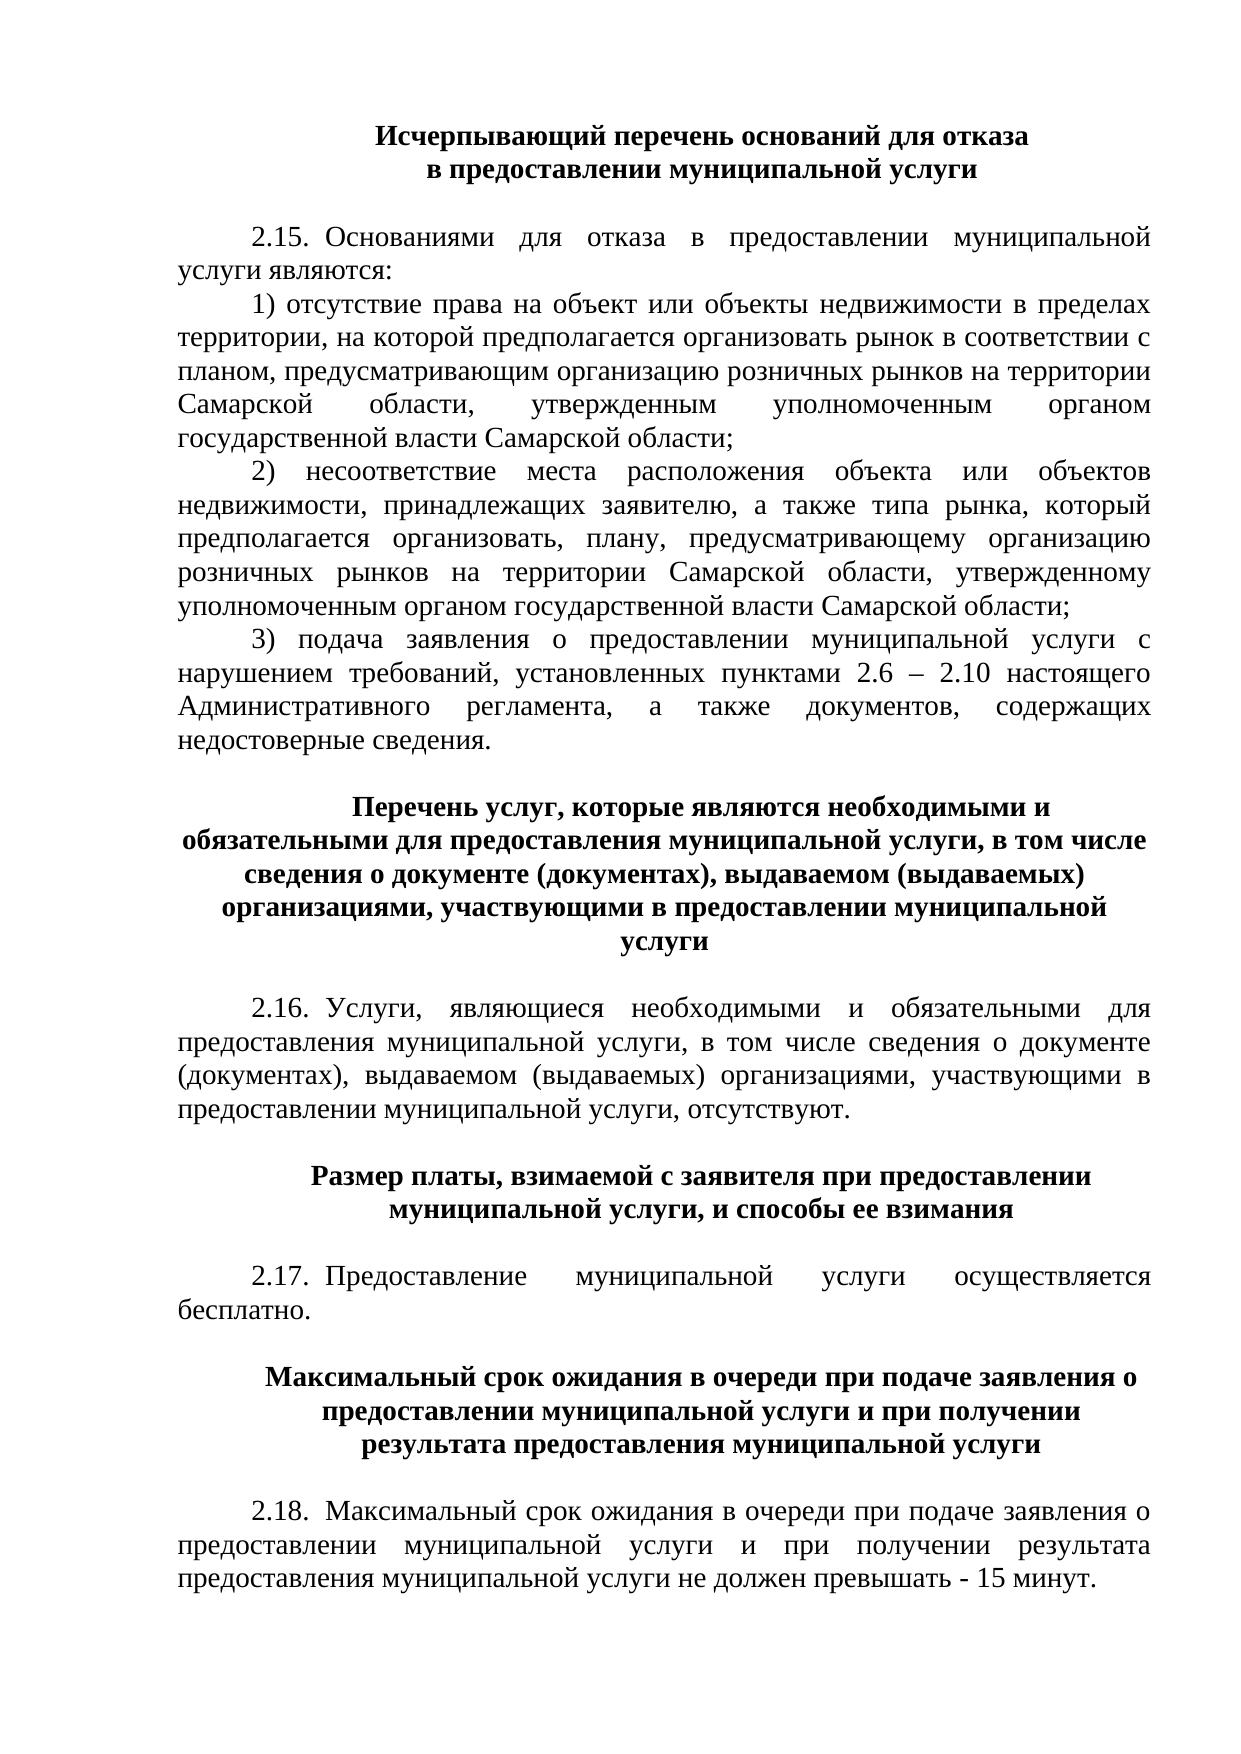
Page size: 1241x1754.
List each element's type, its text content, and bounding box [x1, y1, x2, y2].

text Максимальный срок ожидания в очереди при подаче заявления о предоставлении муниципальной услуги и при получении результата предоставления муниципальной услуги [251, 1359, 1152, 1460]
text Перечень услуг, которые являются необходимыми и обязательными для предоставления муниципальной услуги, в том числе сведения о документе (документах), выдаваемом (выдаваемых) организациями, участвующими в предоставлении муниципальной услуги [177, 789, 1152, 957]
list Предоставление муниципальной услуги осуществляется бесплатно. [177, 1258, 1152, 1326]
text в предоставлении муниципальной услуги [177, 152, 1152, 185]
text Размер платы, взимаемой с заявителя при предоставлении муниципальной услуги, и способы ее взимания [251, 1158, 1152, 1225]
list Максимальный срок ожидания в очереди при подаче заявления о предоставлении муниципальной услуги и при получении результата предоставления муниципальной услуги не должен превышать - 15 минут. [177, 1493, 1152, 1594]
text 2) несоответствие места расположения объекта или объектов недвижимости, принадлежащих заявителю, а также типа рынка, который предполагается организовать, плану, предусматривающему организацию розничных рынков на территории Самарской области, утвержденному уполномоченным органом государственной власти Самарской области; [177, 453, 1152, 621]
text 1) отсутствие права на объект или объекты недвижимости в пределах территории, на которой предполагается организовать рынок в соответствии с планом, предусматривающим организацию розничных рынков на территории Самарской области, утвержденным уполномоченным органом государственной власти Самарской области; [177, 286, 1152, 453]
list Основаниями для отказа в предоставлении муниципальной услуги являются: [177, 219, 1152, 286]
list Услуги, являющиеся необходимыми и обязательными для предоставления муниципальной услуги, в том числе сведения о документе (документах), выдаваемом (выдаваемых) организациями, участвующими в предоставлении муниципальной услуги, отсутствуют. [177, 990, 1152, 1124]
text Исчерпывающий перечень оснований для отказа [177, 118, 1152, 152]
text 3) подача заявления о предоставлении муниципальной услуги с нарушением требований, установленных пунктами 2.6 – 2.10 настоящего Административного регламента, а также документов, содержащих недостоверные сведения. [177, 621, 1152, 755]
